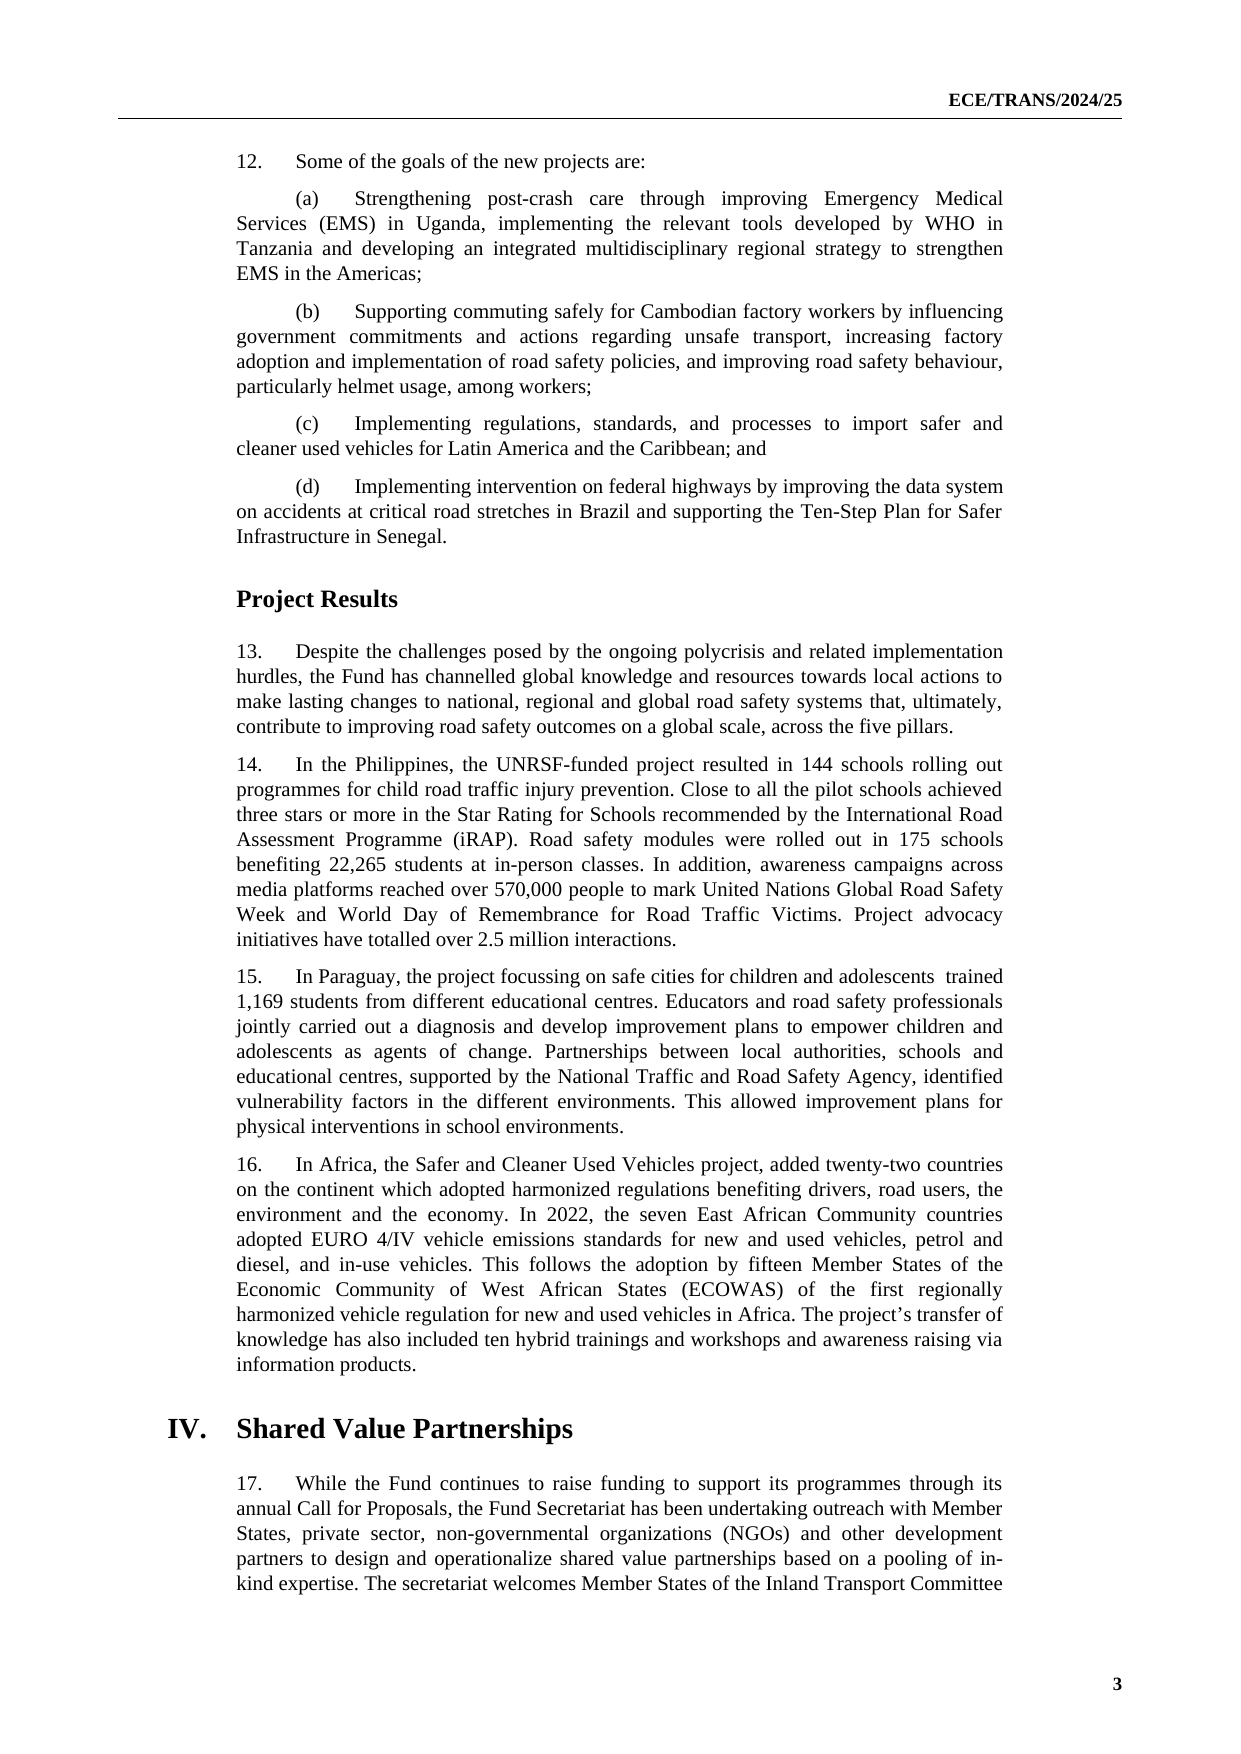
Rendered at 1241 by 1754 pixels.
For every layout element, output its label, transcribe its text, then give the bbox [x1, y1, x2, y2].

text (d) Implementing intervention on federal highways by improving the data system on accidents at critical road stretches in Brazil and supporting the Ten-Step Plan for Safer Infrastructure in Senegal. [236, 473, 1004, 548]
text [236, 1469, 1004, 1594]
text (c) Implementing regulations, standards, and processes to import safer and cleaner used vehicles for Latin America and the Caribbean; and [236, 410, 1004, 460]
text 14. In the Philippines, the UNRSF-funded project resulted in 144 schools rolling out programmes for child road traffic injury prevention. Close to all the pilot schools achieved three stars or more in the Star Rating for Schools recommended by the International Road Assessment Programme (iRAP). Road safety modules were rolled out in 175 schools benefiting 22,265 students at in-person classes. In addition, awareness campaigns across media platforms reached over 570,000 people to mark United Nations Global Road Safety Week and World Day of Remembrance for Road Traffic Victims. Project advocacy initiatives have totalled over 2.5 million interactions. [236, 751, 1004, 951]
text IV. Shared Value Partnerships [118, 1413, 1004, 1444]
text (a) Strengthening post-crash care through improving Emergency Medical Services (EMS) in Uganda, implementing the relevant tools developed by WHO in Tanzania and developing an integrated multidisciplinary regional strategy to strengthen EMS in the Americas; [236, 185, 1004, 285]
text 12. Some of the goals of the new projects are: [236, 148, 1004, 173]
text Project Results [118, 585, 1004, 613]
text 15. In Paraguay, the project focussing on safe cities for children and adolescents trained 1,169 students from different educational centres. Educators and road safety professionals jointly carried out a diagnosis and develop improvement plans to empower children and adolescents as agents of change. Partnerships between local authorities, schools and educational centres, supported by the National Traffic and Road Safety Agency, identified vulnerability factors in the different environments. This allowed improvement plans for physical interventions in school environments. [236, 963, 1004, 1138]
text 13. Despite the challenges posed by the ongoing polycrisis and related implementation hurdles, the Fund has channelled global knowledge and resources towards local actions to make lasting changes to national, regional and global road safety systems that, ultimately, contribute to improving road safety outcomes on a global scale, across the five pillars. [236, 638, 1004, 738]
text 16. In Africa, the Safer and Cleaner Used Vehicles project, added twenty-two countries on the continent which adopted harmonized regulations benefiting drivers, road users, the environment and the economy. In 2022, the seven East African Community countries adopted EURO 4/IV vehicle emissions standards for new and used vehicles, petrol and diesel, and in-use vehicles. This follows the adoption by fifteen Member States of the Economic Community of West African States (ECOWAS) of the first regionally harmonized vehicle regulation for new and used vehicles in Africa. The project’s transfer of knowledge has also included ten hybrid trainings and workshops and awareness raising via information products. [236, 1151, 1004, 1376]
text (b) Supporting commuting safely for Cambodian factory workers by influencing government commitments and actions regarding unsafe transport, increasing factory adoption and implementation of road safety policies, and improving road safety behaviour, particularly helmet usage, among workers; [236, 298, 1004, 398]
